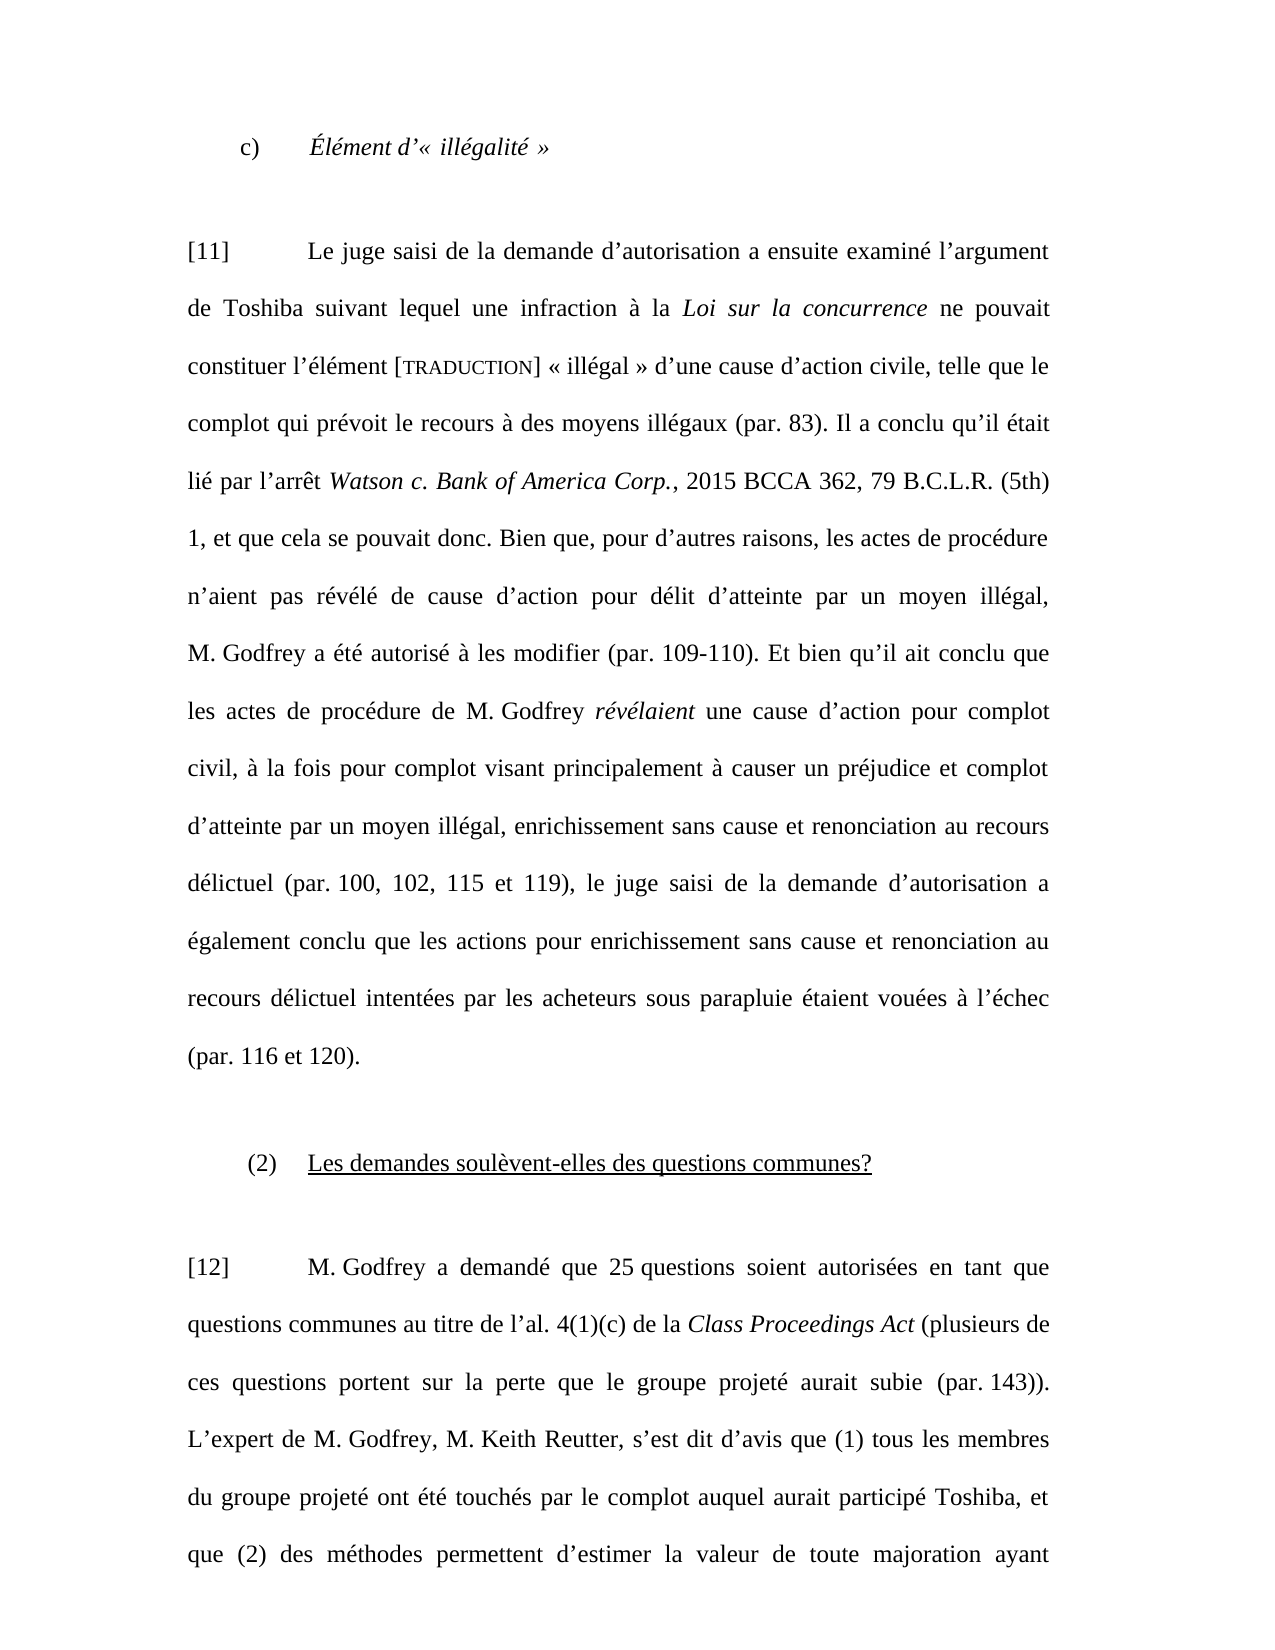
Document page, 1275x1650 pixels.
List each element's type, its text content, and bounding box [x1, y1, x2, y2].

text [187, 1252, 1050, 1568]
title Élément d’« illégalité » [240, 132, 1050, 161]
title Les demandes soulèvent-elles des questions communes? [247, 1148, 1050, 1177]
text Le juge saisi de la demande d’autorisation a ensuite examiné l’argument de Toshiba suivant lequel une infraction à la Loi sur la concurrence ne pouvait constituer l’élément [traduction] « illégal » d’une cause d’action civile, telle que le complot qui prévoit le recours à des moyens illégaux (par. 83). Il a conclu qu’il était lié par l’arrêt Watson c. Bank of America Corp., 2015 BCCA 362, 79 B.C.L.R. (5th) 1, et que cela se pouvait donc. Bien que, pour d’autres raisons, les actes de procédure n’aient pas révélé de cause d’action pour délit d’atteinte par un moyen illégal, M. Godfrey a été autorisé à les modifier (par. 109-110). Et bien qu’il ait conclu que les actes de procédure de M. Godfrey révélaient une cause d’action pour complot civil, à la fois pour complot visant principalement à causer un préjudice et complot d’atteinte par un moyen illégal, enrichissement sans cause et renonciation au recours délictuel (par. 100, 102, 115 et 119), le juge saisi de la demande d’autorisation a également conclu que les actions pour enrichissement sans cause et renonciation au recours délictuel intentées par les acheteurs sous parapluie étaient vouées à l’échec (par. 116 et 120). [187, 236, 1050, 1069]
